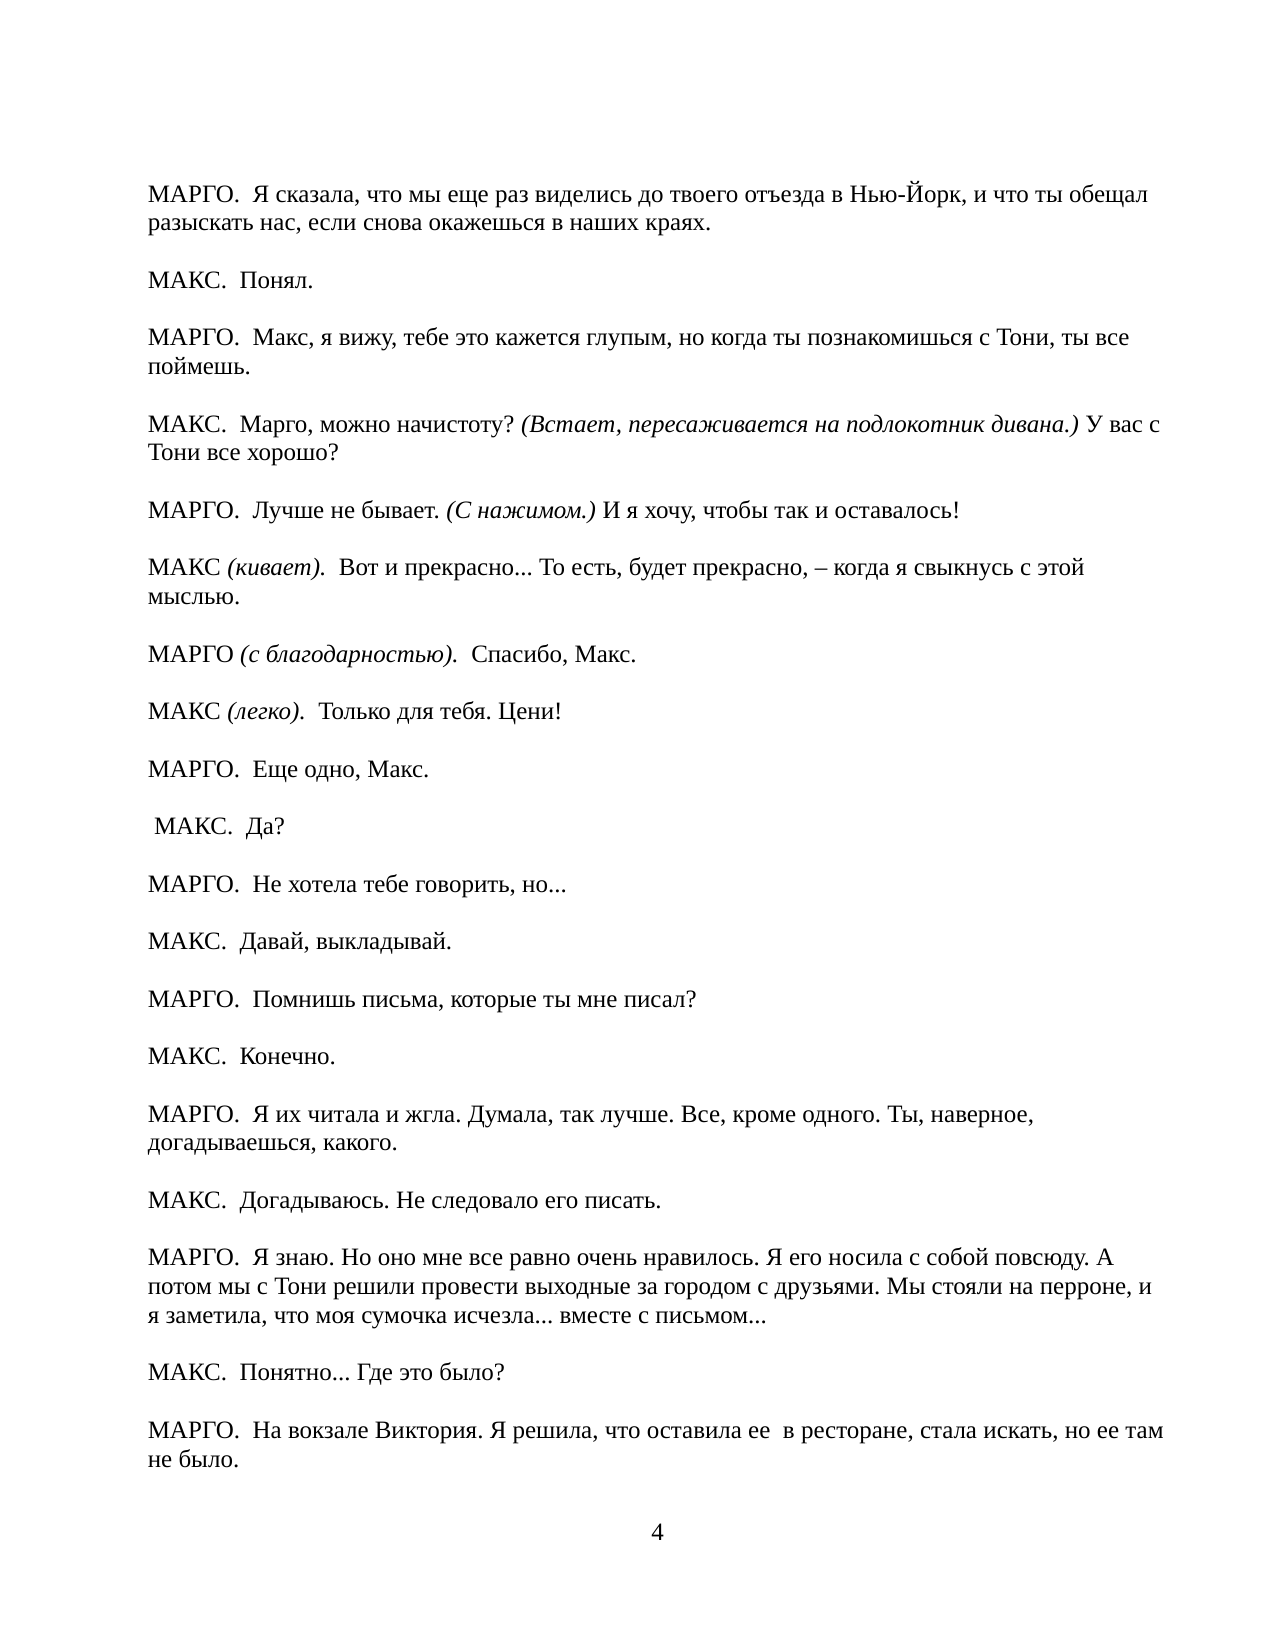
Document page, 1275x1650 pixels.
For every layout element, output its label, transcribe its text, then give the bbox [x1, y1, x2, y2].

text МАКС. Конечно. [148, 1041, 1167, 1070]
text МАРГО. Лучше не бывает. (С нажимом.) И я хочу, чтобы так и оставалось! [148, 495, 1167, 524]
text МАКС. Да? [148, 811, 1167, 840]
text МАКС. Догадываюсь. Не следовало его писать. [148, 1185, 1167, 1214]
text МАКС. Марго, можно начистоту? (Встает, пересаживается на подлокотник дивана.) У вас с Тони все хорошо? [148, 409, 1167, 466]
text МАКС (легко). Только для тебя. Цени! [148, 696, 1167, 725]
text МАРГО. Я сказала, что мы еще раз виделись до твоего отъезда в Нью-Йорк, и что ты обещал разыскать нас, если снова окажешься в наших краях. [148, 179, 1167, 236]
text МАРГО. Не хотела тебе говорить, но... [148, 869, 1167, 897]
text МАРГО. Я их читала и жгла. Думала, так лучше. Все, кроме одного. Ты, наверное, догадываешься, какого. [148, 1099, 1167, 1156]
text МАКС. Понятно... Где это было? [148, 1357, 1167, 1386]
text МАРГО. Помнишь письма, которые ты мне писал? [148, 984, 1167, 1012]
text МАРГО. Макс, я вижу, тебе это кажется глупым, но когда ты познакомишься с Тони, ты все поймешь. [148, 322, 1167, 380]
text МАКС (кивает). Вот и прекрасно... То есть, будет прекрасно, – когда я свыкнусь с этой мыслью. [148, 552, 1167, 610]
text МАКС. Понял. [148, 265, 1167, 294]
text МАКС. Давай, выкладывай. [148, 926, 1167, 955]
text МАРГО. На вокзале Виктория. Я решила, что оставила ее в ресторане, стала искать, но ее там не было. [148, 1415, 1167, 1472]
text МАРГО (с благодарностью). Спасибо, Макс. [148, 639, 1167, 667]
text МАРГО. Я знаю. Но оно мне все равно очень нравилось. Я его носила с собой повсюду. А потом мы с Тони решили провести выходные за городом с друзьями. Мы стояли на перроне, и я заметила, что моя сумочка исчезла... вместе с письмом... [148, 1242, 1167, 1329]
text МАРГО. Еще одно, Макс. [148, 754, 1167, 782]
